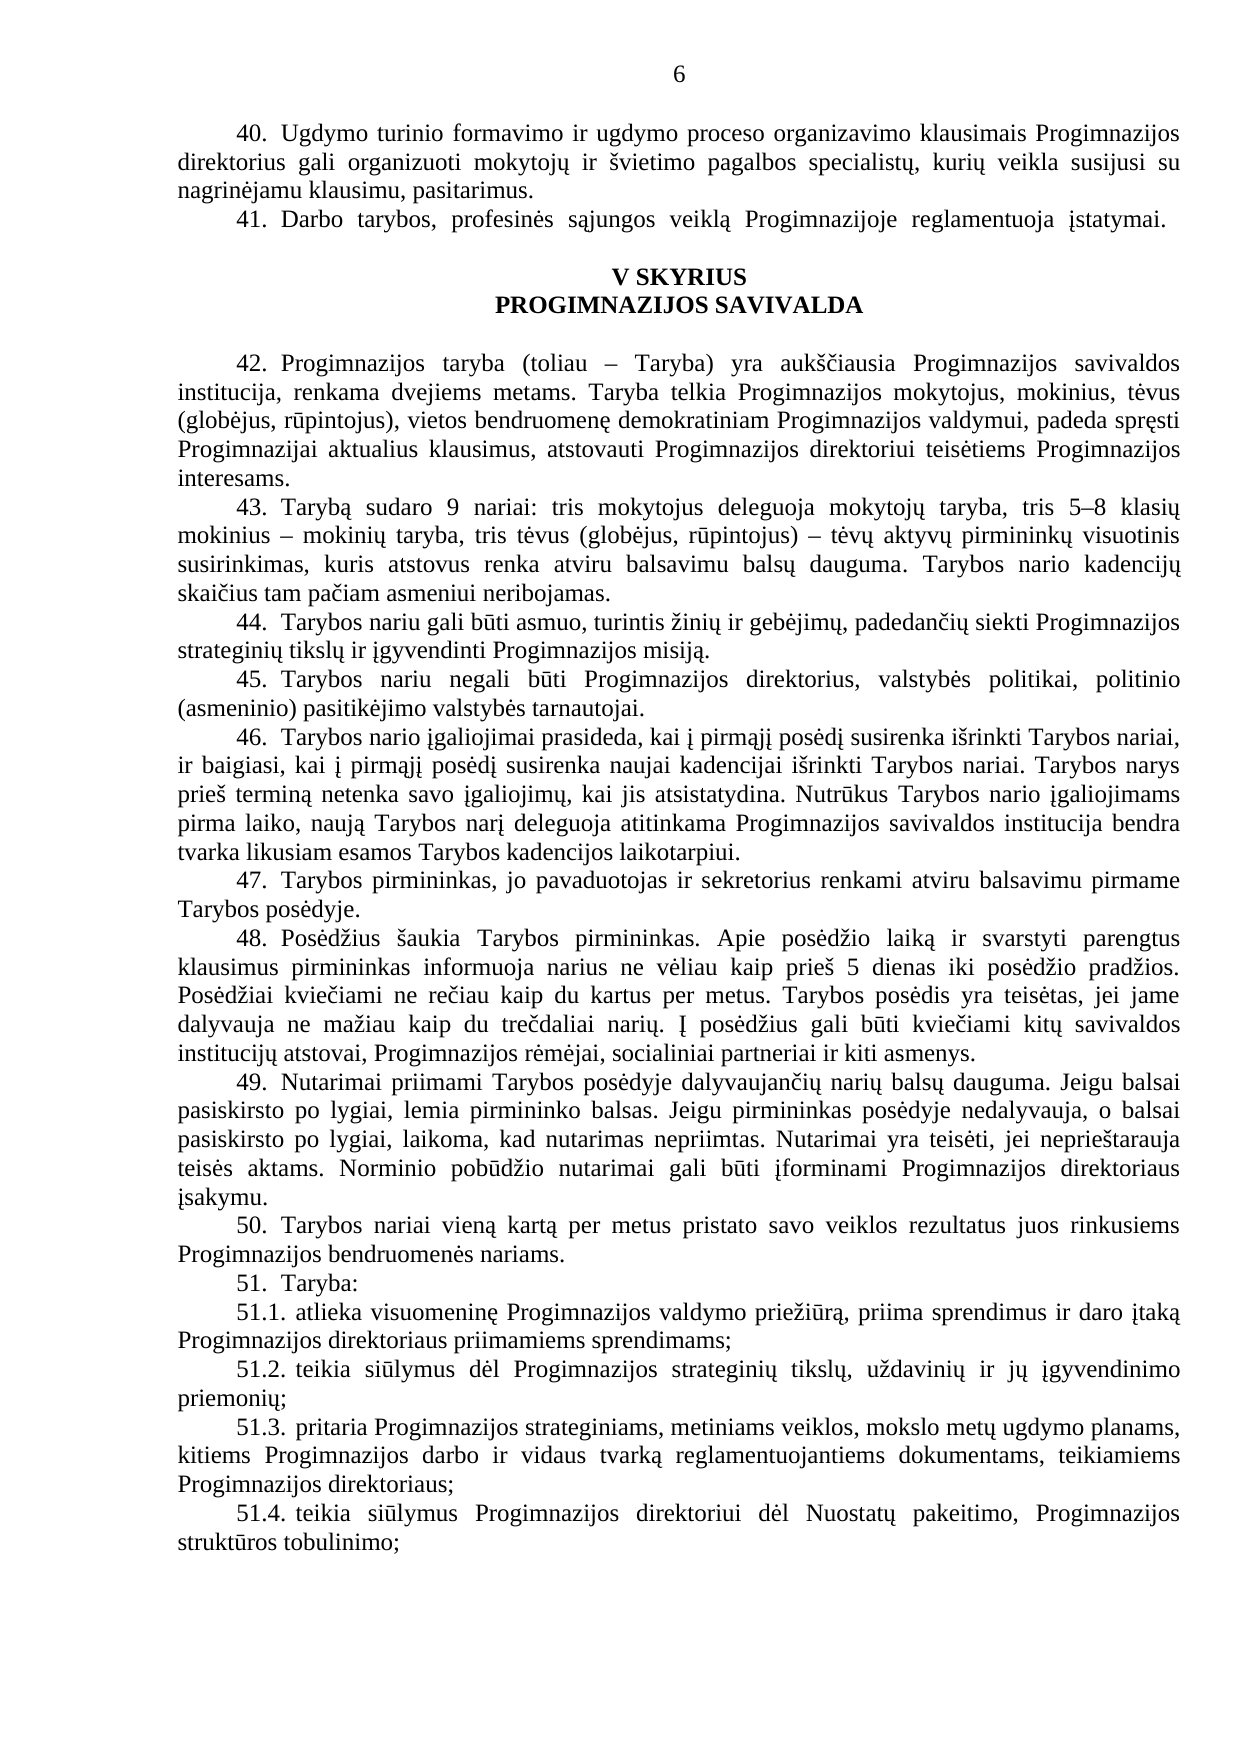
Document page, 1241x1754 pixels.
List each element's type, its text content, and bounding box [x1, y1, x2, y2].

list Tarybos nariai vieną kartą per metus pristato savo veiklos rezultatus juos rinkusiems Progimnazijos bendruomenės nariams. [177, 1211, 1181, 1268]
list Posėdžius šaukia tarybos pirmininkas. Apie posėdžio laiką ir svarstyti parengtus klausimus pirmininkas informuoja narius ne vėliau kaip prieš 5 dienas iki posėdžio pradžios. Posėdžiai kviečiami ne rečiau kaip du kartus per metus. Tarybos posėdis yra teisėtas, jei jame dalyvauja ne mažiau kaip du trečdaliai narių. Į posėdžius gali būti kviečiami kitų savivaldos institucijų atstovai, Progimnazijos rėmėjai, socialiniai partneriai ir kiti asmenys. [177, 923, 1181, 1067]
list pritaria Progimnazijos strateginiams, metiniams veiklos, mokslo metų ugdymo planams, kitiems Progimnazijos darbo ir vidaus tvarką reglamentuojantiems dokumentams, teikiamiems Progimnazijos direktoriaus; [177, 1412, 1181, 1498]
list Tarybos pirmininkas, jo pavaduotojas ir sekretorius renkami atviru balsavimu pirmame Tarybos posėdyje. [177, 866, 1181, 923]
list teikia siūlymus Progimnazijos direktoriui dėl Nuostatų pakeitimo, Progimnazijos struktūros tobulinimo; [177, 1498, 1181, 1556]
list V SKYRIUS [177, 262, 1181, 291]
list Tarybos nario įgaliojimai prasideda, kai į pirmąjį posėdį susirenka išrinkti Tarybos nariai, ir baigiasi, kai į pirmąjį posėdį susirenka naujai kadencijai išrinkti Tarybos nariai. Tarybos narys prieš terminą netenka savo įgaliojimų, kai jis atsistatydina. Nutrūkus Tarybos nario įgaliojimams pirma laiko, naują Tarybos narį deleguoja atitinkama Progimnazijos savivaldos institucija bendra tvarka likusiam esamos Tarybos kadencijos laikotarpiui. [177, 722, 1181, 866]
list Tarybą sudaro 9 nariai: tris mokytojus deleguoja mokytojų taryba, tris 5–8 klasių mokinius – mokinių taryba, tris tėvus (globėjus, rūpintojus) – tėvų aktyvų pirmininkų visuotinis susirinkimas, kuris atstovus renka atviru balsavimu balsų dauguma. Tarybos nario kadencijų skaičius tam pačiam asmeniui neribojamas. [177, 492, 1181, 607]
list Progimnazijos taryba (toliau – Taryba) yra aukščiausia Progimnazijos savivaldos institucija, renkama dvejiems metams. Taryba telkia Progimnazijos mokytojus, mokinius, tėvus (globėjus, rūpintojus), vietos bendruomenę demokratiniam Progimnazijos valdymui, padeda spręsti Progimnazijai aktualius klausimus, atstovauti Progimnazijos direktoriui teisėtiems Progimnazijos interesams. [177, 348, 1181, 492]
list taryba: [177, 1268, 1181, 1297]
list atlieka visuomeninę Progimnazijos valdymo priežiūrą, priima sprendimus ir daro įtaką Progimnazijos direktoriaus priimamiems sprendimams; [177, 1297, 1181, 1354]
text PROGIMNAZIJOS SAVIVALDA [177, 291, 1181, 319]
list Tarybos nariu negali būti Progimnazijos direktorius, valstybės politikai, politinio (asmeninio) pasitikėjimo valstybės tarnautojai. [177, 664, 1181, 722]
list Ugdymo turinio formavimo ir ugdymo proceso organizavimo klausimais Progimnazijos direktorius gali organizuoti mokytojų ir švietimo pagalbos specialistų, kurių veikla susijusi su nagrinėjamu klausimu, pasitarimus. [177, 118, 1181, 204]
list teikia siūlymus dėl Progimnazijos strateginių tikslų, uždavinių ir jų įgyvendinimo priemonių; [177, 1354, 1181, 1412]
list Tarybos nariu gali būti asmuo, turintis žinių ir gebėjimų, padedančių siekti Progimnazijos strateginių tikslų ir įgyvendinti Progimnazijos misiją. [177, 607, 1181, 664]
list Nutarimai priimami Tarybos posėdyje dalyvaujančių narių balsų dauguma. Jeigu balsai pasiskirsto po lygiai, lemia pirmininko balsas. Jeigu pirmininkas posėdyje nedalyvauja, o balsai pasiskirsto po lygiai, laikoma, kad nutarimas nepriimtas. Nutarimai yra teisėti, jei neprieštarauja teisės aktams. Norminio pobūdžio nutarimai gali būti įforminami Progimnazijos direktoriaus įsakymu. [177, 1067, 1181, 1211]
list Darbo tarybos, profesinės sąjungos veiklą Progimnazijoje reglamentuoja įstatymai. [177, 204, 1181, 262]
